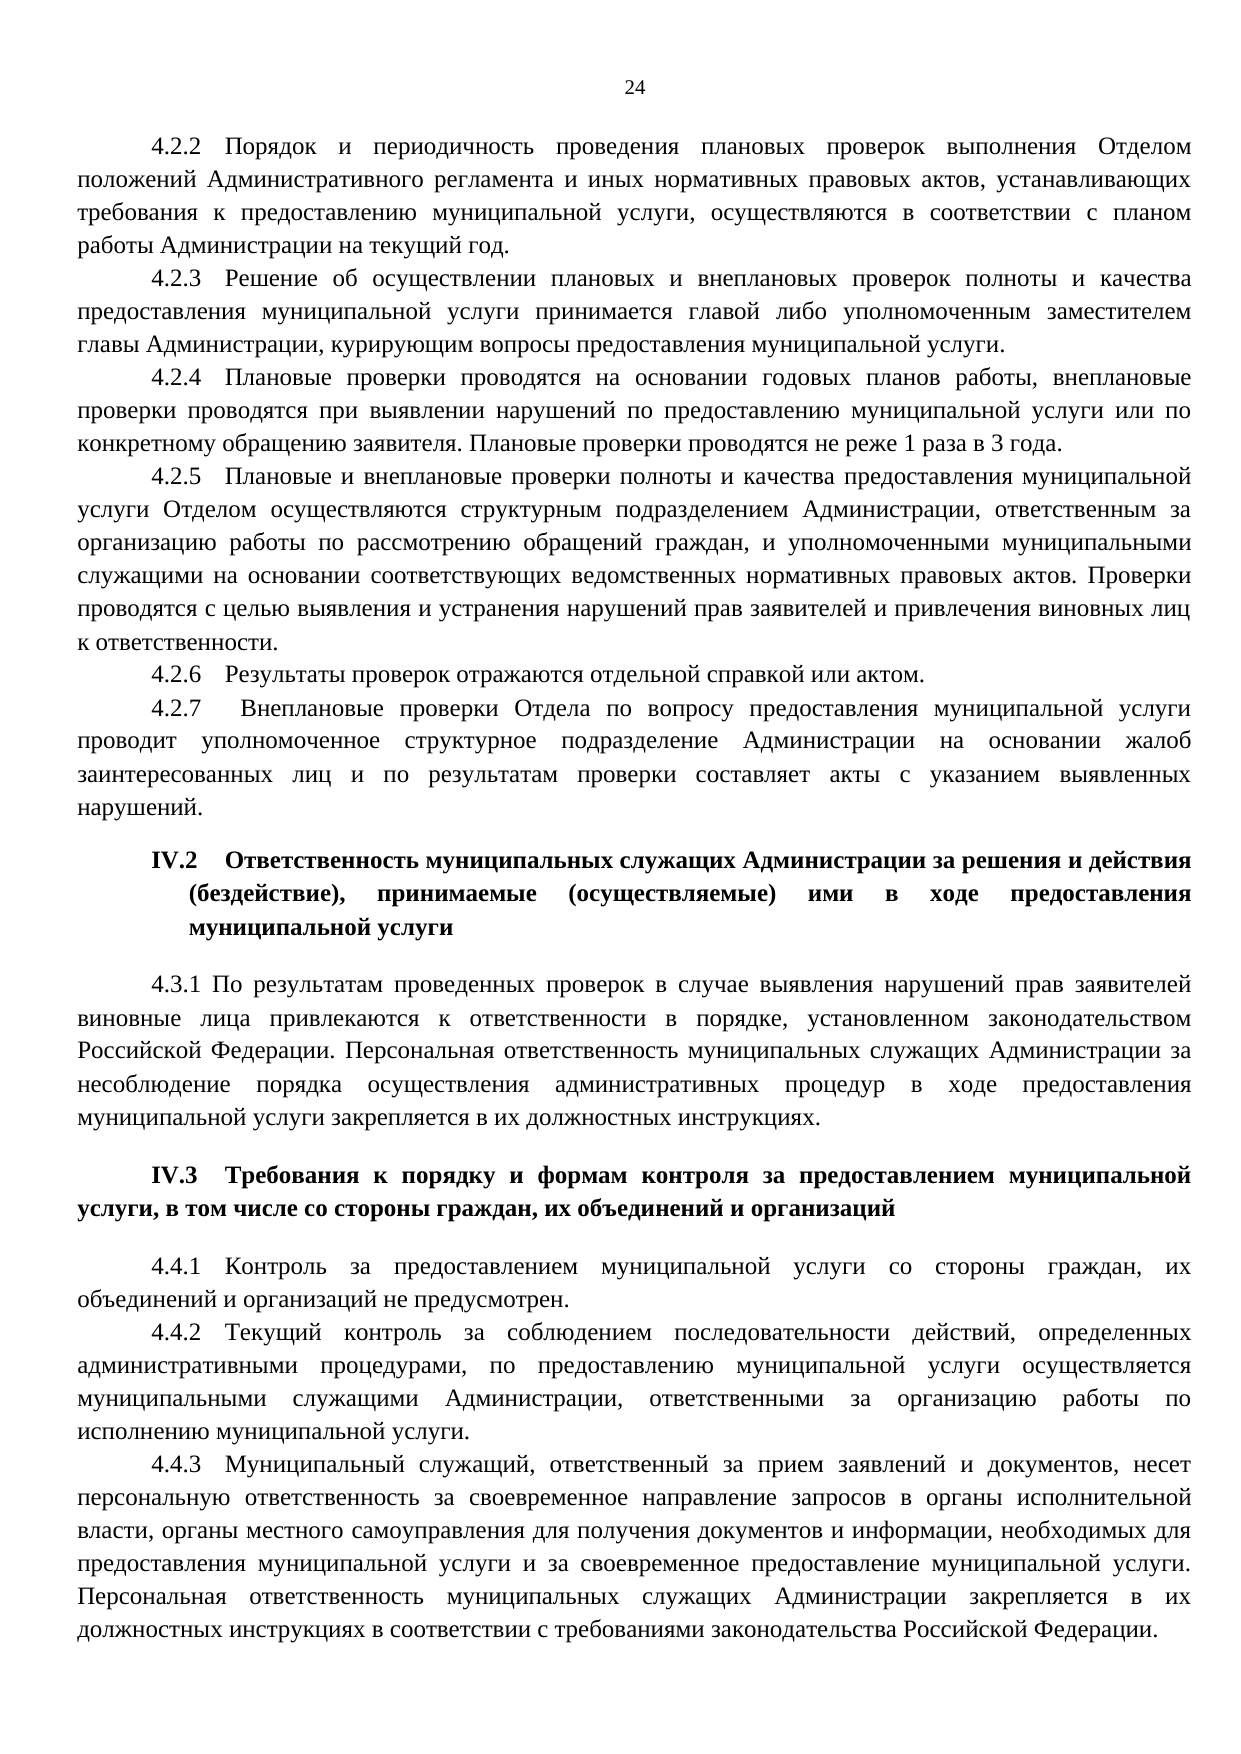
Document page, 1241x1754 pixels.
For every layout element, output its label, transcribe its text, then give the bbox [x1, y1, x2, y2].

list Муниципальный служащий, ответственный за прием заявлений и документов, несет персональную ответственность за своевременное направление запросов в органы исполнительной власти, органы местного самоуправления для получения документов и информации, необходимых для предоставления муниципальной услуги и за своевременное предоставление муниципальной услуги. Персональная ответственность муниципальных служащих Администрации закрепляется в их должностных инструкциях в соответствии с требованиями законодательства Российской Федерации. [77, 1449, 1192, 1643]
text 4.3.1 По результатам проведенных проверок в случае выявления нарушений прав заявителей виновные лица привлекаются к ответственности в порядке, установленном законодательством Российской Федерации. Персональная ответственность муниципальных служащих Администрации за несоблюдение порядка осуществления административных процедур в ходе предоставления муниципальной услуги закрепляется в их должностных инструкциях. [77, 969, 1192, 1130]
list Контроль за предоставлением муниципальной услуги со стороны граждан, их объединений и организаций не предусмотрен. [77, 1251, 1192, 1312]
list Решение об осуществлении плановых и внеплановых проверок полноты и качества предоставления муниципальной услуги принимается главой либо уполномоченным заместителем главы Администрации, курирующим вопросы предоставления муниципальной услуги. [77, 263, 1192, 358]
list Плановые и внеплановые проверки полноты и качества предоставления муниципальной услуги Отделом осуществляются структурным подразделением Администрации, ответственным за организацию работы по рассмотрению обращений граждан, и уполномоченными муниципальными служащими на основании соответствующих ведомственных нормативных правовых актов. Проверки проводятся с целью выявления и устранения нарушений прав заявителей и привлечения виновных лиц к ответственности. [77, 461, 1192, 655]
list Результаты проверок отражаются отдельной справкой или актом. [77, 659, 1192, 688]
list Внеплановые проверки Отдела по вопросу предоставления муниципальной услуги проводит уполномоченное структурное подразделение Администрации на основании жалоб заинтересованных лиц и по результатам проверки составляет акты с указанием выявленных нарушений. [77, 693, 1192, 820]
list Текущий контроль за соблюдением последовательности действий, определенных административными процедурами, по предоставлению муниципальной услуги осуществляется муниципальными служащими Администрации, ответственными за организацию работы по исполнению муниципальной услуги. [77, 1317, 1192, 1444]
list Плановые проверки проводятся на основании годовых планов работы, внеплановые проверки проводятся при выявлении нарушений по предоставлению муниципальной услуги или по конкретному обращению заявителя. Плановые проверки проводятся не реже 1 раза в 3 года. [77, 362, 1192, 457]
subtitle Ответственность муниципальных служащих Администрации за решения и действия (бездействие), принимаемые (осуществляемые) ими в ходе предоставления муниципальной услуги [151, 846, 1192, 940]
subtitle Требования к порядку и формам контроля за предоставлением муниципальной услуги, в том числе со стороны граждан, их объединений и организаций [77, 1160, 1192, 1221]
list Порядок и периодичность проведения плановых проверок выполнения Отделом положений Административного регламента и иных нормативных правовых актов, устанавливающих требования к предоставлению муниципальной услуги, осуществляются в соответствии с планом работы Администрации на текущий год. [77, 131, 1192, 259]
